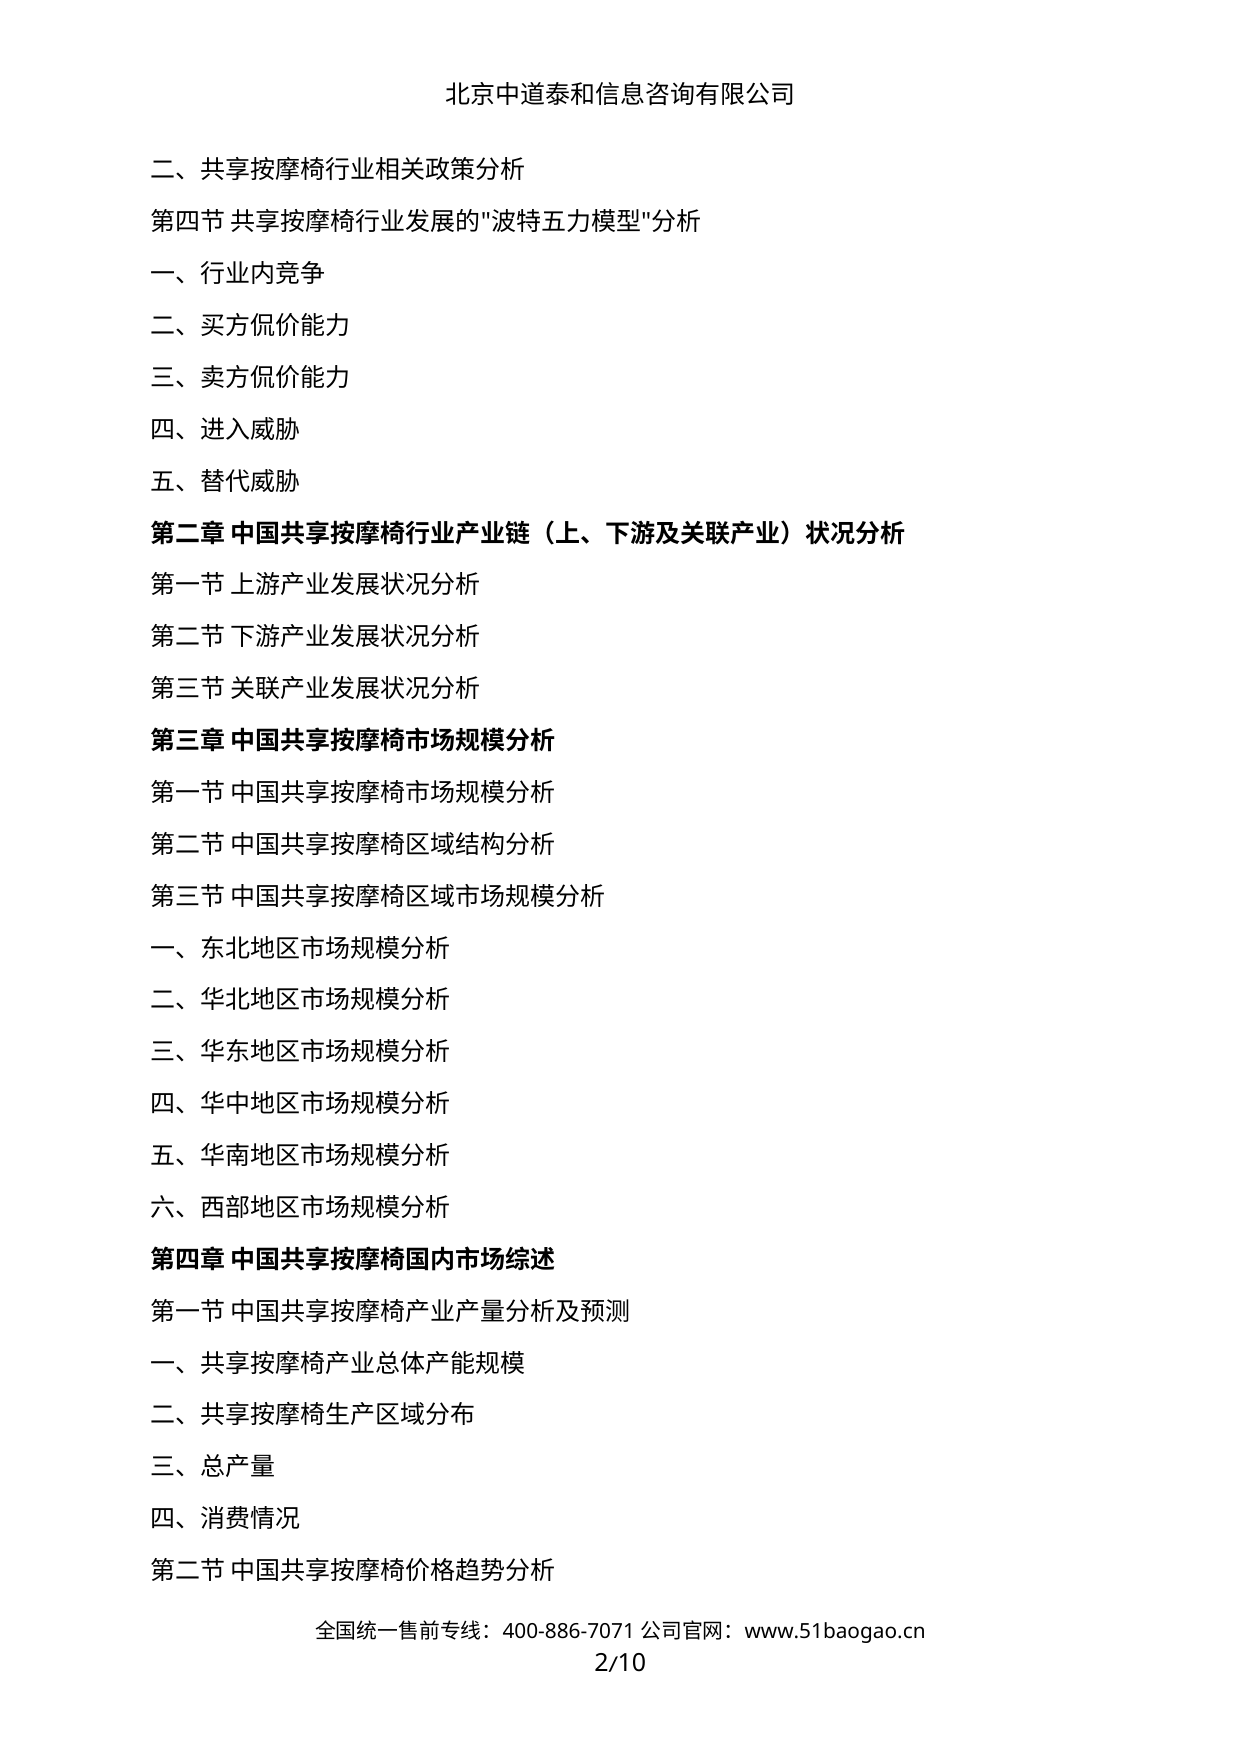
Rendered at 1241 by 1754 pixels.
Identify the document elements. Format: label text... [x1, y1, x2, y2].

text 三、总产量 [150, 1447, 1090, 1483]
text 第四章 中国共享按摩椅国内市场综述 [150, 1239, 1090, 1276]
text 二、买方侃价能力 [150, 306, 1090, 342]
text 二、共享按摩椅行业相关政策分析 [150, 150, 1090, 186]
text 一、行业内竞争 [150, 254, 1090, 290]
text 三、卖方侃价能力 [150, 357, 1090, 394]
text 第四节 共享按摩椅行业发展的"波特五力模型"分析 [150, 202, 1090, 238]
text 一、东北地区市场规模分析 [150, 928, 1090, 964]
text 第二节 下游产业发展状况分析 [150, 617, 1090, 653]
text 第一节 上游产业发展状况分析 [150, 565, 1090, 601]
text 四、消费情况 [150, 1499, 1090, 1535]
text 一、共享按摩椅产业总体产能规模 [150, 1343, 1090, 1379]
text 六、西部地区市场规模分析 [150, 1187, 1090, 1224]
text 二、华北地区市场规模分析 [150, 980, 1090, 1016]
text 第三节 中国共享按摩椅区域市场规模分析 [150, 876, 1090, 912]
text 五、替代威胁 [150, 461, 1090, 497]
text 二、共享按摩椅生产区域分布 [150, 1395, 1090, 1431]
text 五、华南地区市场规模分析 [150, 1136, 1090, 1172]
text 第一节 中国共享按摩椅市场规模分析 [150, 772, 1090, 809]
text 第二节 中国共享按摩椅区域结构分析 [150, 824, 1090, 861]
text 第三章 中国共享按摩椅市场规模分析 [150, 721, 1090, 757]
text 第二章 中国共享按摩椅行业产业链（上、下游及关联产业）状况分析 [150, 513, 1090, 549]
text 第二节 中国共享按摩椅价格趋势分析 [150, 1551, 1090, 1587]
text 三、华东地区市场规模分析 [150, 1032, 1090, 1068]
text 四、进入威胁 [150, 409, 1090, 446]
text 四、华中地区市场规模分析 [150, 1084, 1090, 1120]
text 第一节 中国共享按摩椅产业产量分析及预测 [150, 1291, 1090, 1327]
text 第三节 关联产业发展状况分析 [150, 669, 1090, 705]
